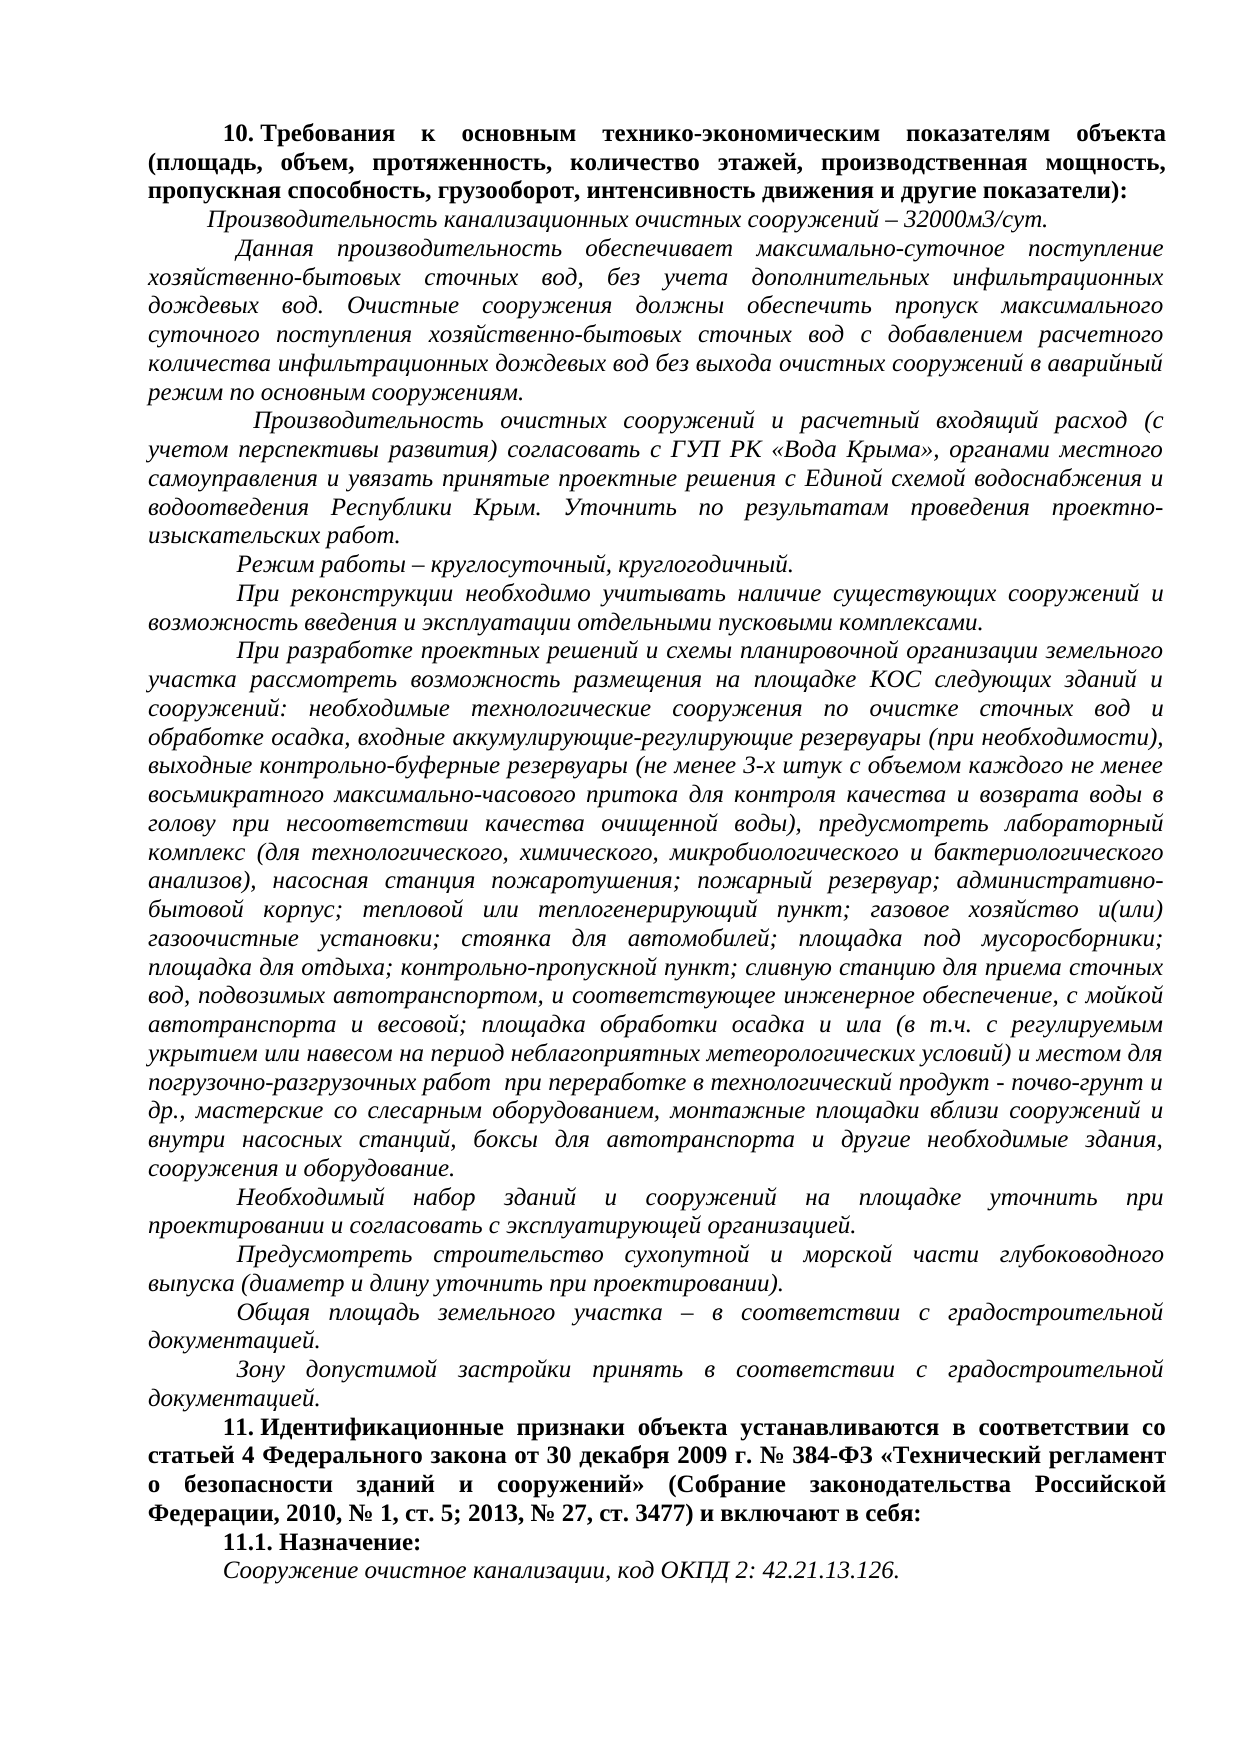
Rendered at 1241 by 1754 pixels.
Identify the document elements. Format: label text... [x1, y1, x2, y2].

text При реконструкции необходимо учитывать наличие существующих сооружений и возможность введения и эксплуатации отдельными пусковыми комплексами. [148, 578, 1167, 636]
text Данная производительность обеспечивает максимально-суточное поступление хозяйственно-бытовых сточных вод, без учета дополнительных инфильтрационных дождевых вод. Очистные сооружения должны обеспечить пропуск максимального суточного поступления хозяйственно-бытовых сточных вод с добавлением расчетного количества инфильтрационных дождевых вод без выхода очистных сооружений в аварийный режим по основным сооружениям. [148, 233, 1167, 406]
text 10. Требования к основным технико-экономическим показателям объекта (площадь, объем, протяженность, количество этажей, производственная мощность, пропускная способность, грузооборот, интенсивность движения и другие показатели): [148, 118, 1167, 204]
text 11.1. Назначение: [148, 1527, 1167, 1556]
text Зону допустимой застройки принять в соответствии с градостроительной документацией. [148, 1354, 1167, 1412]
text Производительность канализационных очистных сооружений – 32000м3/сут. [148, 204, 1167, 233]
text Режим работы – круглосуточный, круглогодичный. [148, 549, 1167, 578]
text Сооружение очистное канализации, код ОКПД 2: 42.21.13.126. [148, 1556, 1167, 1584]
text Предусмотреть строительство сухопутной и морской части глубоководного выпуска (диаметр и длину уточнить при проектировании). [148, 1239, 1167, 1297]
text Производительность очистных сооружений и расчетный входящий расход (с учетом перспективы развития) согласовать с ГУП РК «Вода Крыма», органами местного самоуправления и увязать принятые проектные решения с Единой схемой водоснабжения и водоотведения Республики Крым. Уточнить по результатам проведения проектно-изыскательских работ. [148, 406, 1167, 549]
text Необходимый набор зданий и сооружений на площадке уточнить при проектировании и согласовать с эксплуатирующей организацией. [148, 1182, 1167, 1239]
text При разработке проектных решений и схемы планировочной организации земельного участка рассмотреть возможность размещения на площадке КОС следующих зданий и сооружений: необходимые технологические сооружения по очистке сточных вод и обработке осадка, входные аккумулирующие-регулирующие резервуары (при необходимости), выходные контрольно-буферные резервуары (не менее 3-х штук с объемом каждого не менее восьмикратного максимально-часового притока для контроля качества и возврата воды в голову при несоответствии качества очищенной воды), предусмотреть лабораторный комплекс (для технологического, химического, микробиологического и бактериологического анализов), насосная станция пожаротушения; пожарный резервуар; административно-бытовой корпус; тепловой или теплогенерирующий пункт; газовое хозяйство и(или) газоочистные установки; стоянка для автомобилей; площадка под мусоросборники; площадка для отдыха; контрольно-пропускной пункт; сливную станцию для приема сточных вод, подвозимых автотранспортом, и соответствующее инженерное обеспечение, с мойкой автотранспорта и весовой; площадка обработки осадка и ила (в т.ч. с регулируемым укрытием или навесом на период неблагоприятных метеорологических условий) и местом для погрузочно-разгрузочных работ при переработке в технологический продукт - почво-грунт и др., мастерские со слесарным оборудованием, монтажные площадки вблизи сооружений и внутри насосных станций, боксы для автотранспорта и другие необходимые здания, сооружения и оборудование. [148, 636, 1167, 1182]
text Общая площадь земельного участка – в соответствии с градостроительной документацией. [148, 1297, 1167, 1354]
text 11. Идентификационные признаки объекта устанавливаются в соответствии со статьей 4 Федерального закона от 30 декабря 2009 г. № 384-ФЗ «Технический регламент о безопасности зданий и сооружений» (Собрание законодательства Российской Федерации, 2010, № 1, ст. 5; 2013, № 27, ст. 3477) и включают в себя: [148, 1412, 1167, 1527]
